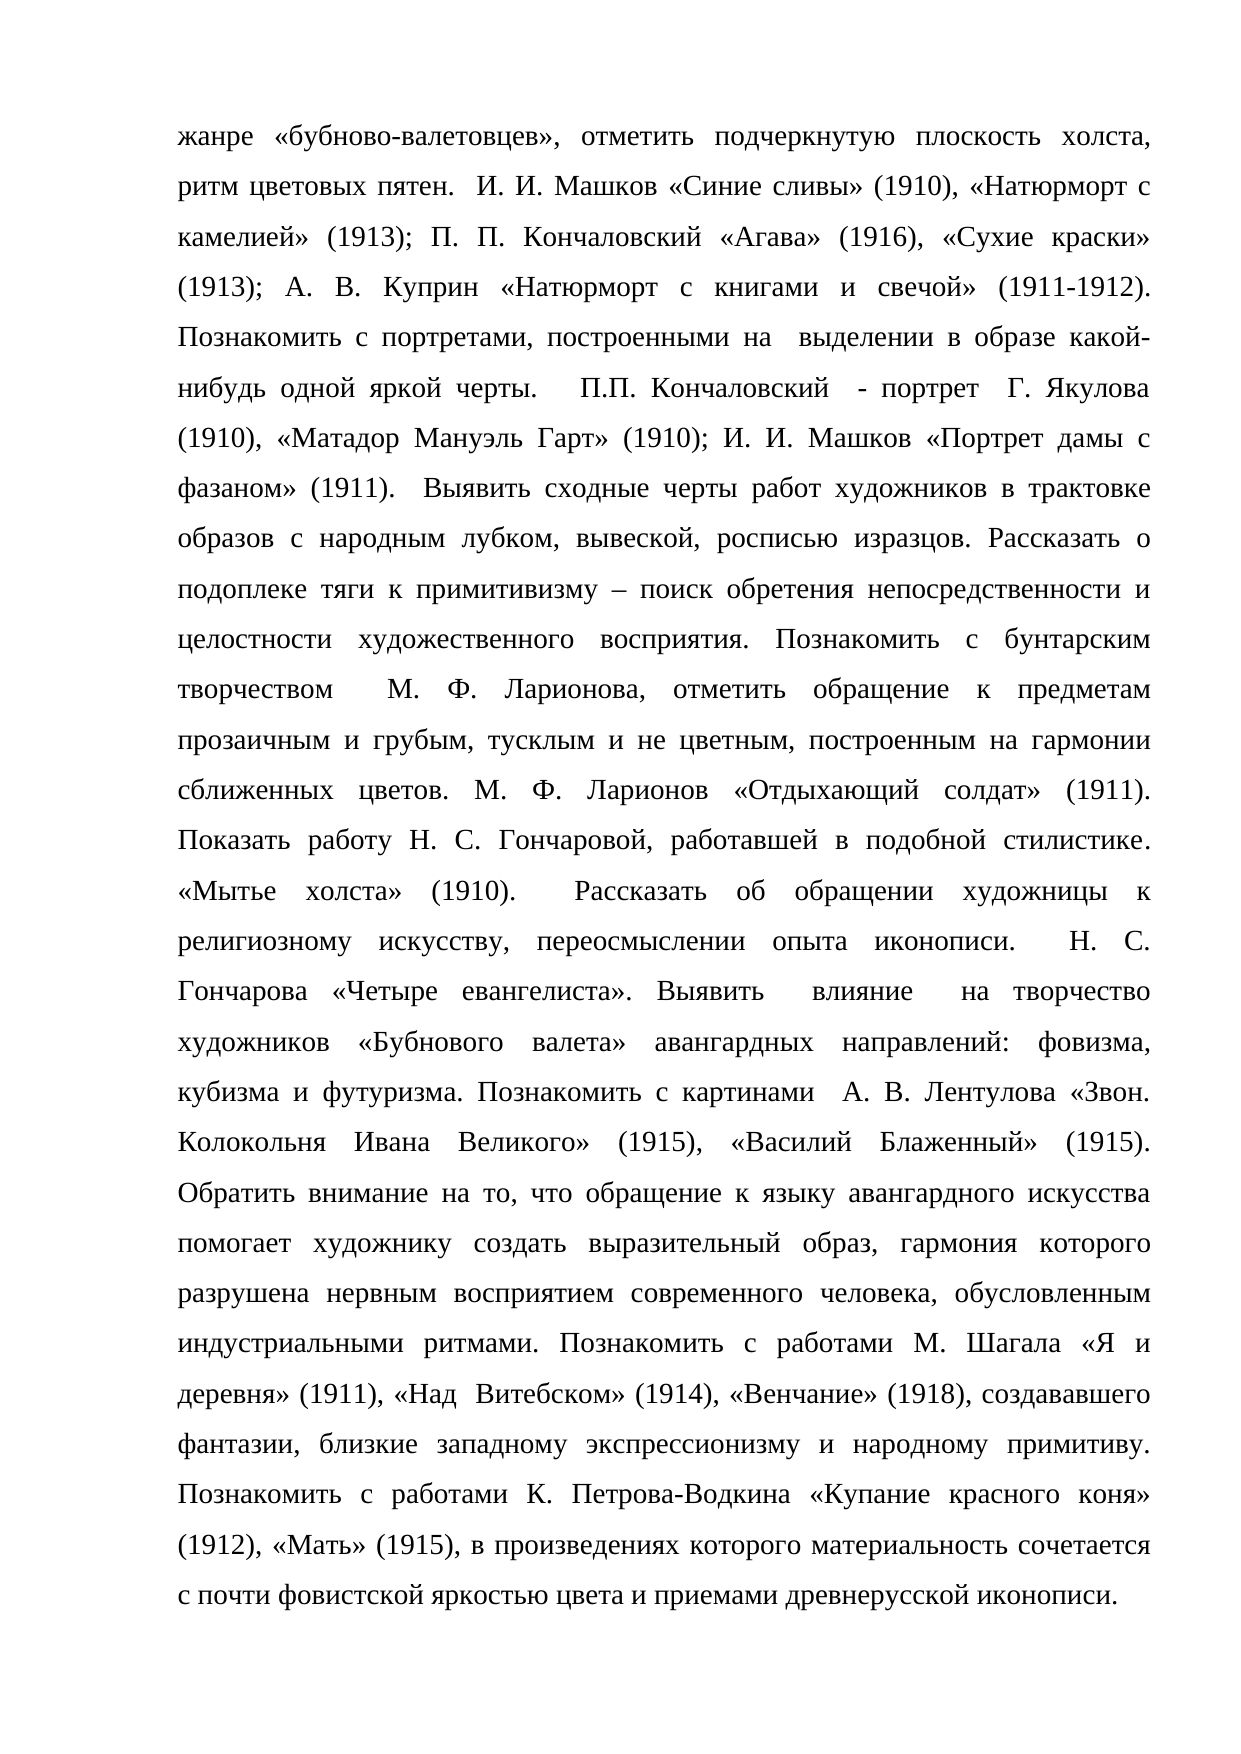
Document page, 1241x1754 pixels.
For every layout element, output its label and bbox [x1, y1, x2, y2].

text [177, 118, 1152, 1611]
